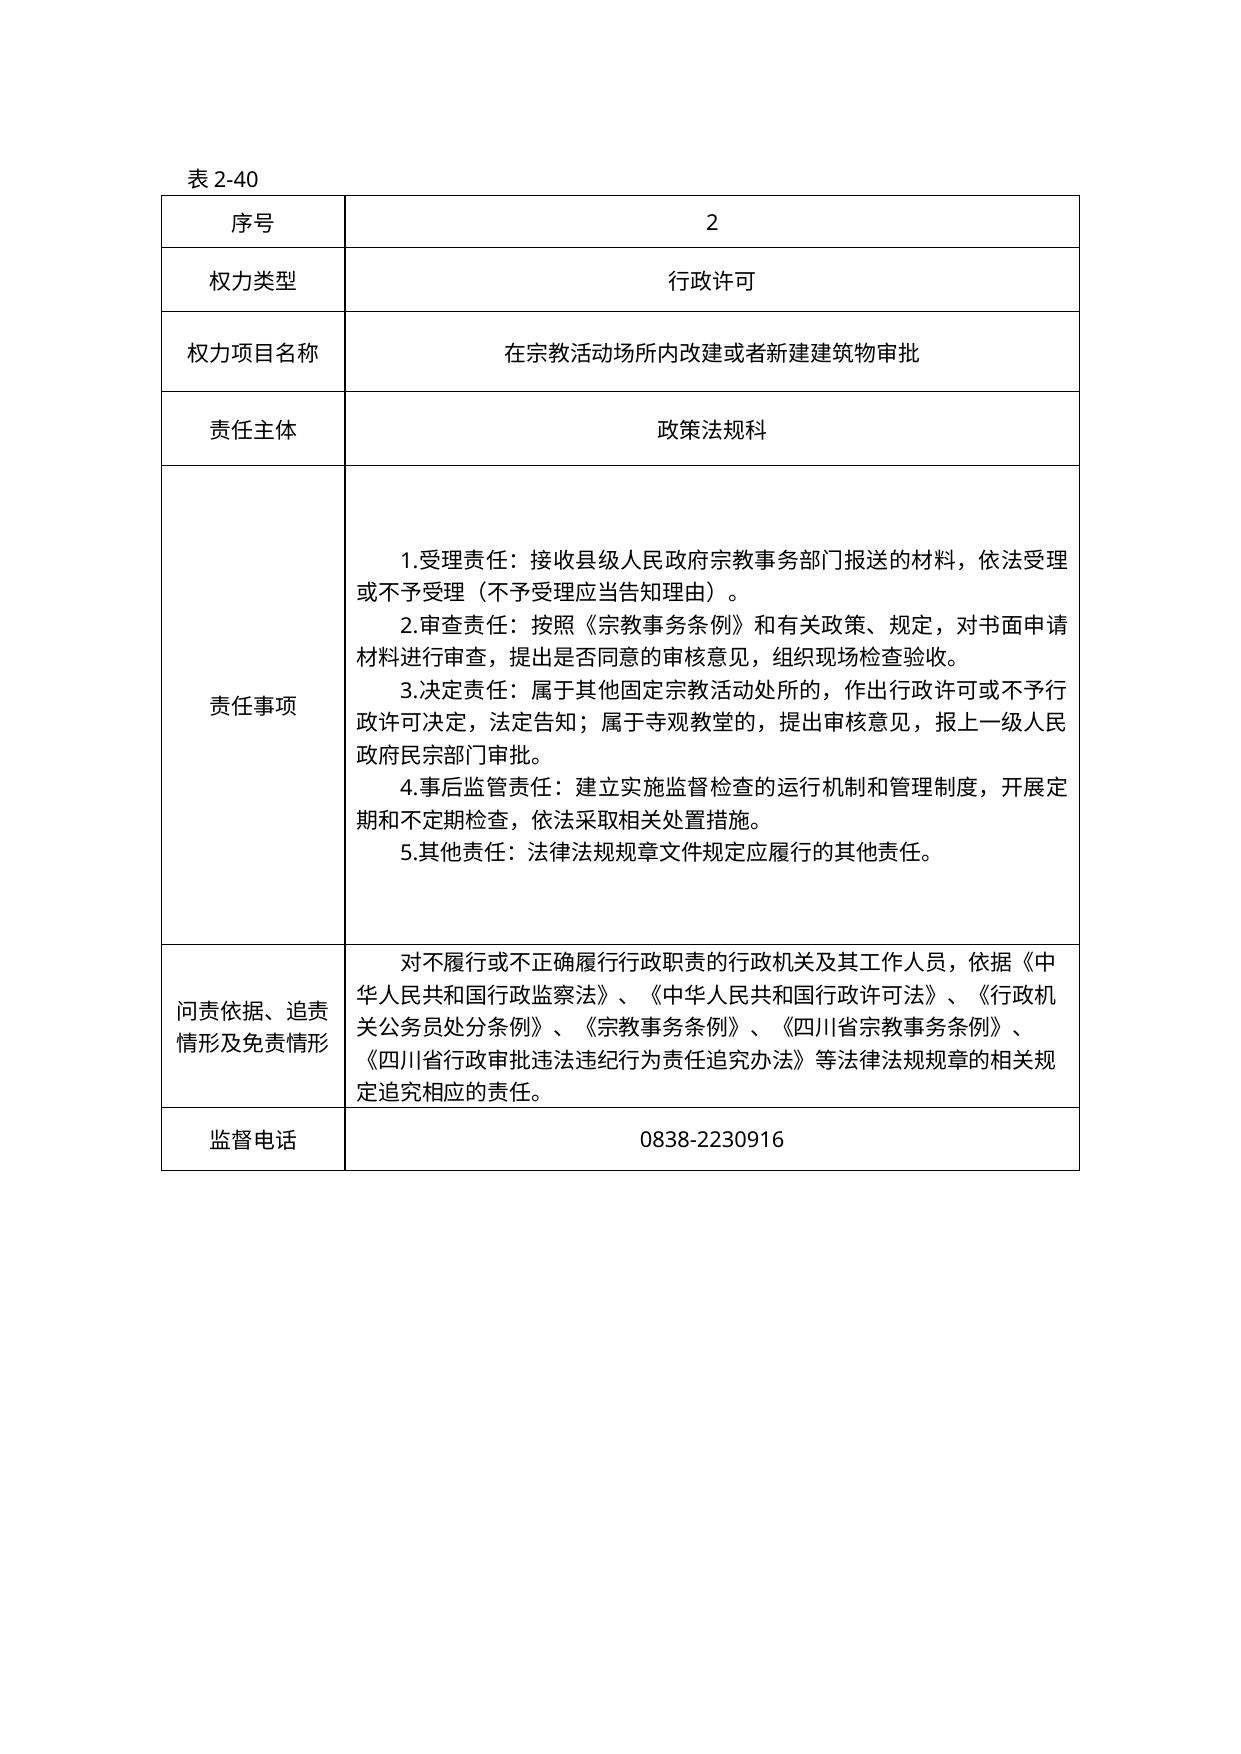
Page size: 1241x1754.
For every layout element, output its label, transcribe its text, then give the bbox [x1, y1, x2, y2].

table_header 序号 [162, 196, 344, 247]
table_cell 责任事项 [162, 466, 344, 944]
table_cell 行政许可 [346, 248, 1079, 311]
table_cell 1.受理责任：接收县级人民政府宗教事务部门报送的材料，依法受理或不予受理（不予受理应当告知理由）。 2.审查责任：按照《宗教事务条例》和有关政策、规定，对书面申请材料进行审查，提出是否同意的审核意见，组织现场检查验收。 3.决定责任：属于其他固定宗教活动处所的，作出行政许可或不予行政许可决定，法定告知；属于寺观教堂的，提出审核意见，报上一级人民政府民宗部门审批。 4.事后监管责任：建立实施监督检查的运行机制和管理制度，开展定期和不定期检查，依法采取相关处置措施。 5.其他责任：法律法规规章文件规定应履行的其他责任。 [346, 466, 1079, 944]
table_cell 0838-2230916 [346, 1108, 1079, 1170]
text 表2-40 [187, 162, 1053, 194]
table_cell 政策法规科 [346, 392, 1079, 465]
table_cell 权力项目名称 [162, 312, 344, 391]
table_cell 责任主体 [162, 392, 344, 465]
table_header 2 [346, 196, 1079, 247]
table_cell 监督电话 [162, 1108, 344, 1170]
table_cell 权力类型 [162, 248, 344, 311]
table_cell 在宗教活动场所内改建或者新建建筑物审批 [346, 312, 1079, 391]
table_cell 对不履行或不正确履行行政职责的行政机关及其工作人员，依据《中华人民共和国行政监察法》、《中华人民共和国行政许可法》、《行政机关公务员处分条例》、《宗教事务条例》、《四川省宗教事务条例》、《四川省行政审批违法违纪行为责任追究办法》等法律法规规章的相关规定追究相应的责任。 [346, 945, 1079, 1107]
table_cell 问责依据、追责情形及免责情形 [162, 945, 344, 1107]
